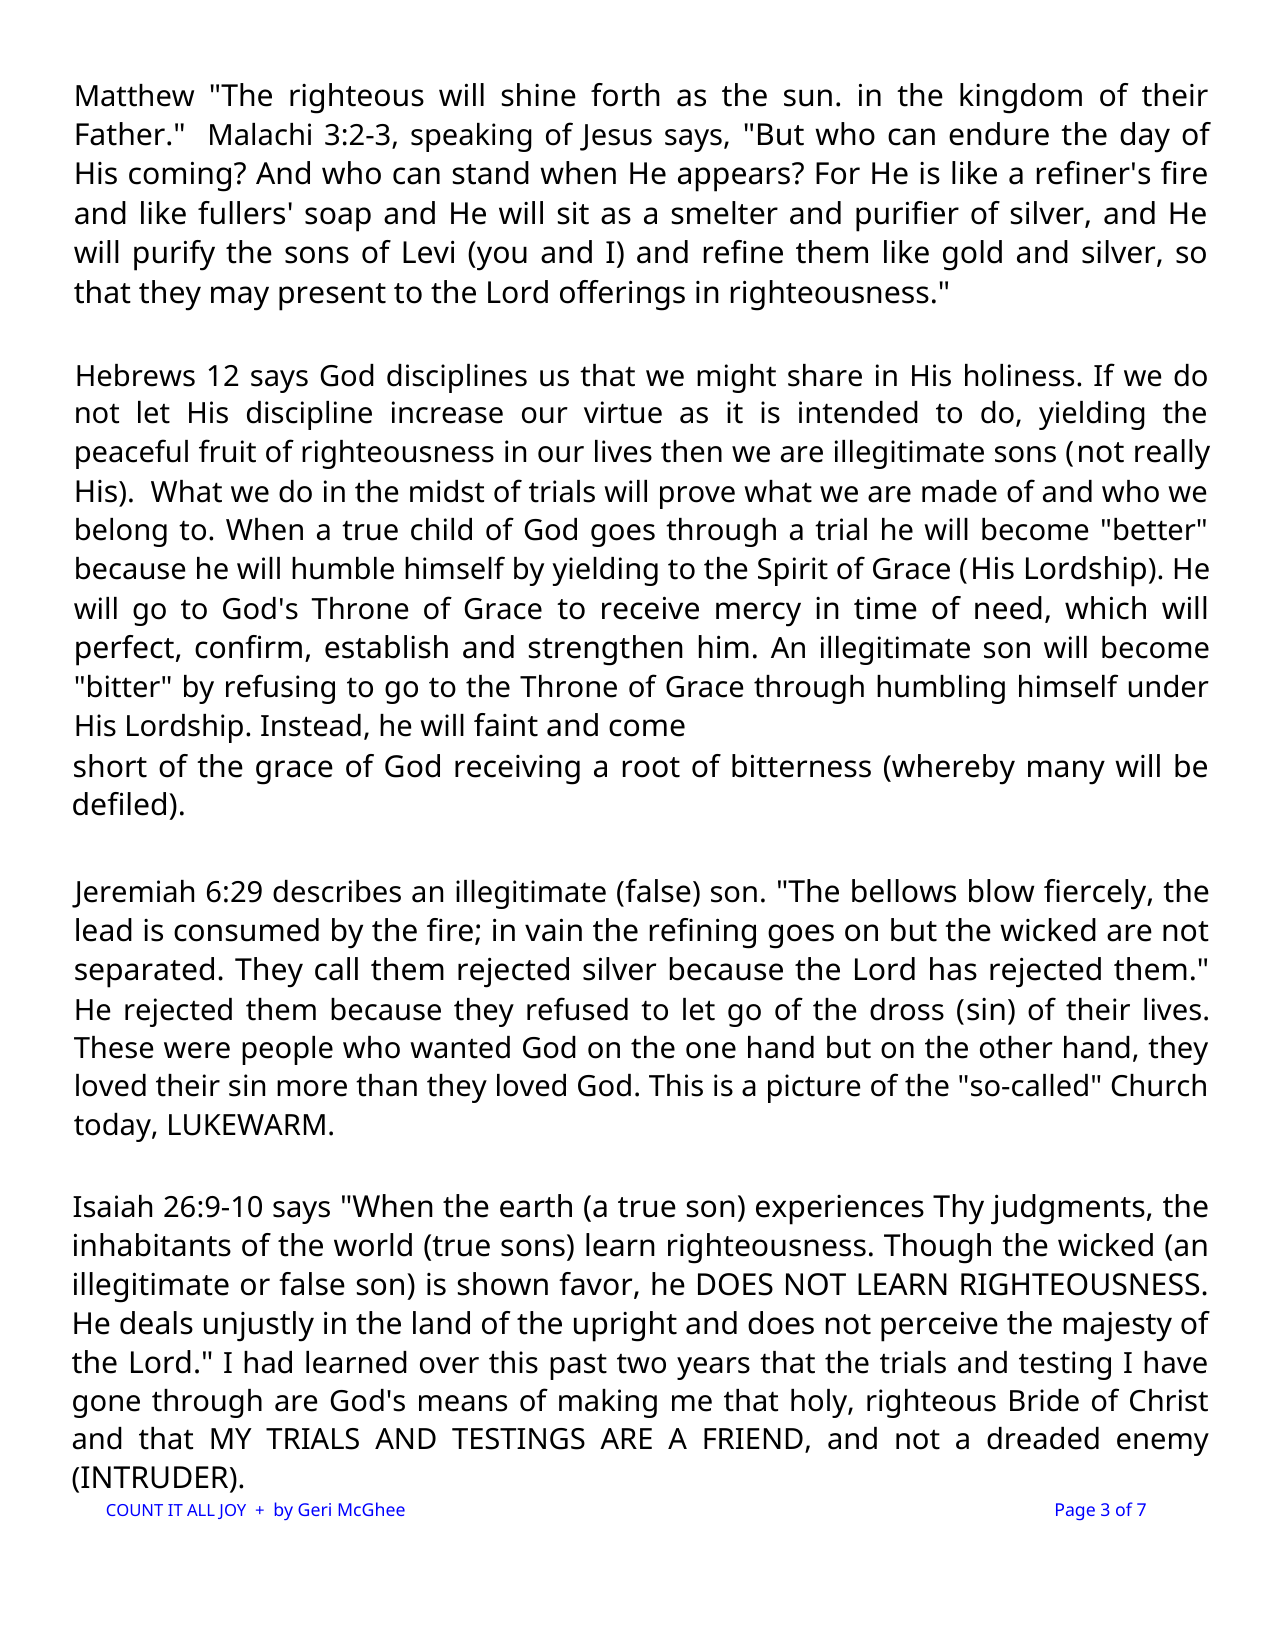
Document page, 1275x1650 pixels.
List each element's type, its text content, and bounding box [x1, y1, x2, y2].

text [73, 75, 1210, 312]
text Hebrews 12 says God disciplines us that we might share in His holiness. If we do not let His discipline increase our virtue as it is intended to do, yielding the peaceful fruit of righteousness in our lives then we are illegitimate sons (not really His). What we do in the midst of trials will prove what we are made of and who we belong to. When a true child of God goes through a trial he will become "better" because he will humble himself by yielding to the Spirit of Grace (His Lordship). He will go to God's Throne of Grace to receive mercy in time of need, which will perfect, confirm, establish and strengthen him. An illegitimate son will become "bitter" by refusing to go to the Throne of Grace through humbling himself under His Lordship. Instead, he will faint and come [73, 356, 1210, 746]
text Isaiah 26:9-10 says "When the earth (a true son) experiences Thy judgments, the inhabitants of the world (true sons) learn righteousness. Though the wicked (an illegitimate or false son) is shown favor, he DOES NOT LEARN RIGHTEOUSNESS. He deals unjustly in the land of the upright and does not perceive the majesty of the Lord." I had learned over this past two years that the trials and testing I have gone through are God's means of making me that holy, righteous Bride of Christ and that MY TRIALS AND TESTINGS ARE A FRIEND, and not a dreaded enemy (INTRUDER). [71, 1187, 1210, 1497]
text short of the grace of God receiving a root of bitterness (whereby many will be defiled). [71, 746, 1210, 824]
text Jeremiah 6:29 describes an illegitimate (false) son. "The bellows blow fiercely, the lead is consumed by the fire; in vain the refining goes on but the wicked are not separated. They call them rejected silver because the Lord has rejected them." He rejected them because they refused to let go of the dross (sin) of their lives. These were people who wanted God on the one hand but on the other hand, they loved their sin more than they loved God. This is a picture of the "so-called" Church today, LUKEWARM. [73, 871, 1210, 1143]
